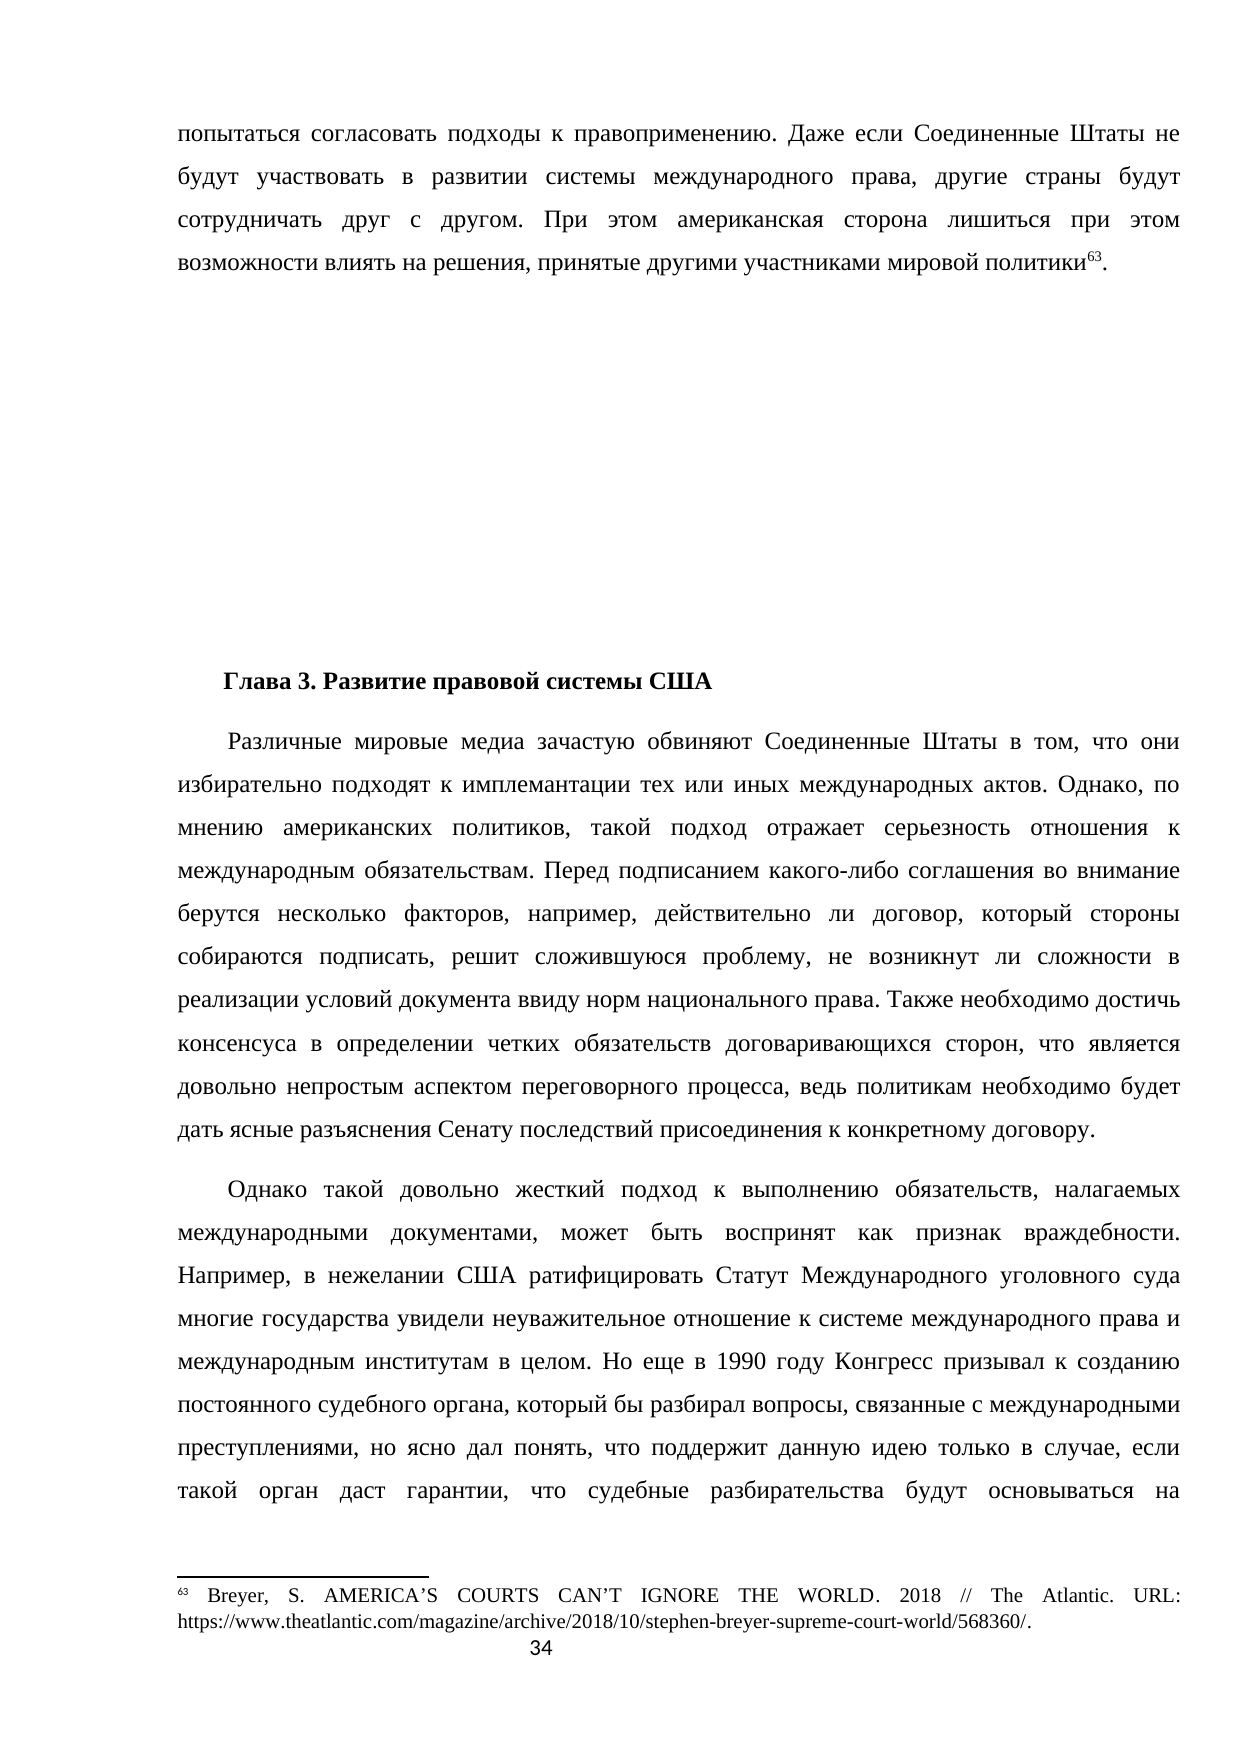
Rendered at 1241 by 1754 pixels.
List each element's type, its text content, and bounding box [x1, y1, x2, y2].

list Глава 3. Развитие правовой системы США [223, 666, 1181, 695]
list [177, 118, 1181, 276]
list Различные мировые медиа зачастую обвиняют Соединенные Штаты в том, что они избирательно подходят к имплемантации тех или иных международных актов. Однако, по мнению американских политиков, такой подход отражает серьезность отношения к международным обязательствам. Перед подписанием какого-либо соглашения во внимание берутся несколько факторов, например, действительно ли договор, который стороны собираются подписать, решит сложившуюся проблему, не возникнут ли сложности в реализации условий документа ввиду норм национального права. Также необходимо достичь консенсуса в определении четких обязательств договаривающихся сторон, что является довольно непростым аспектом переговорного процесса, ведь политикам необходимо будет дать ясные разъяснения Сенату последствий присоединения к конкретному договору. [177, 726, 1181, 1143]
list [177, 1174, 1181, 1504]
